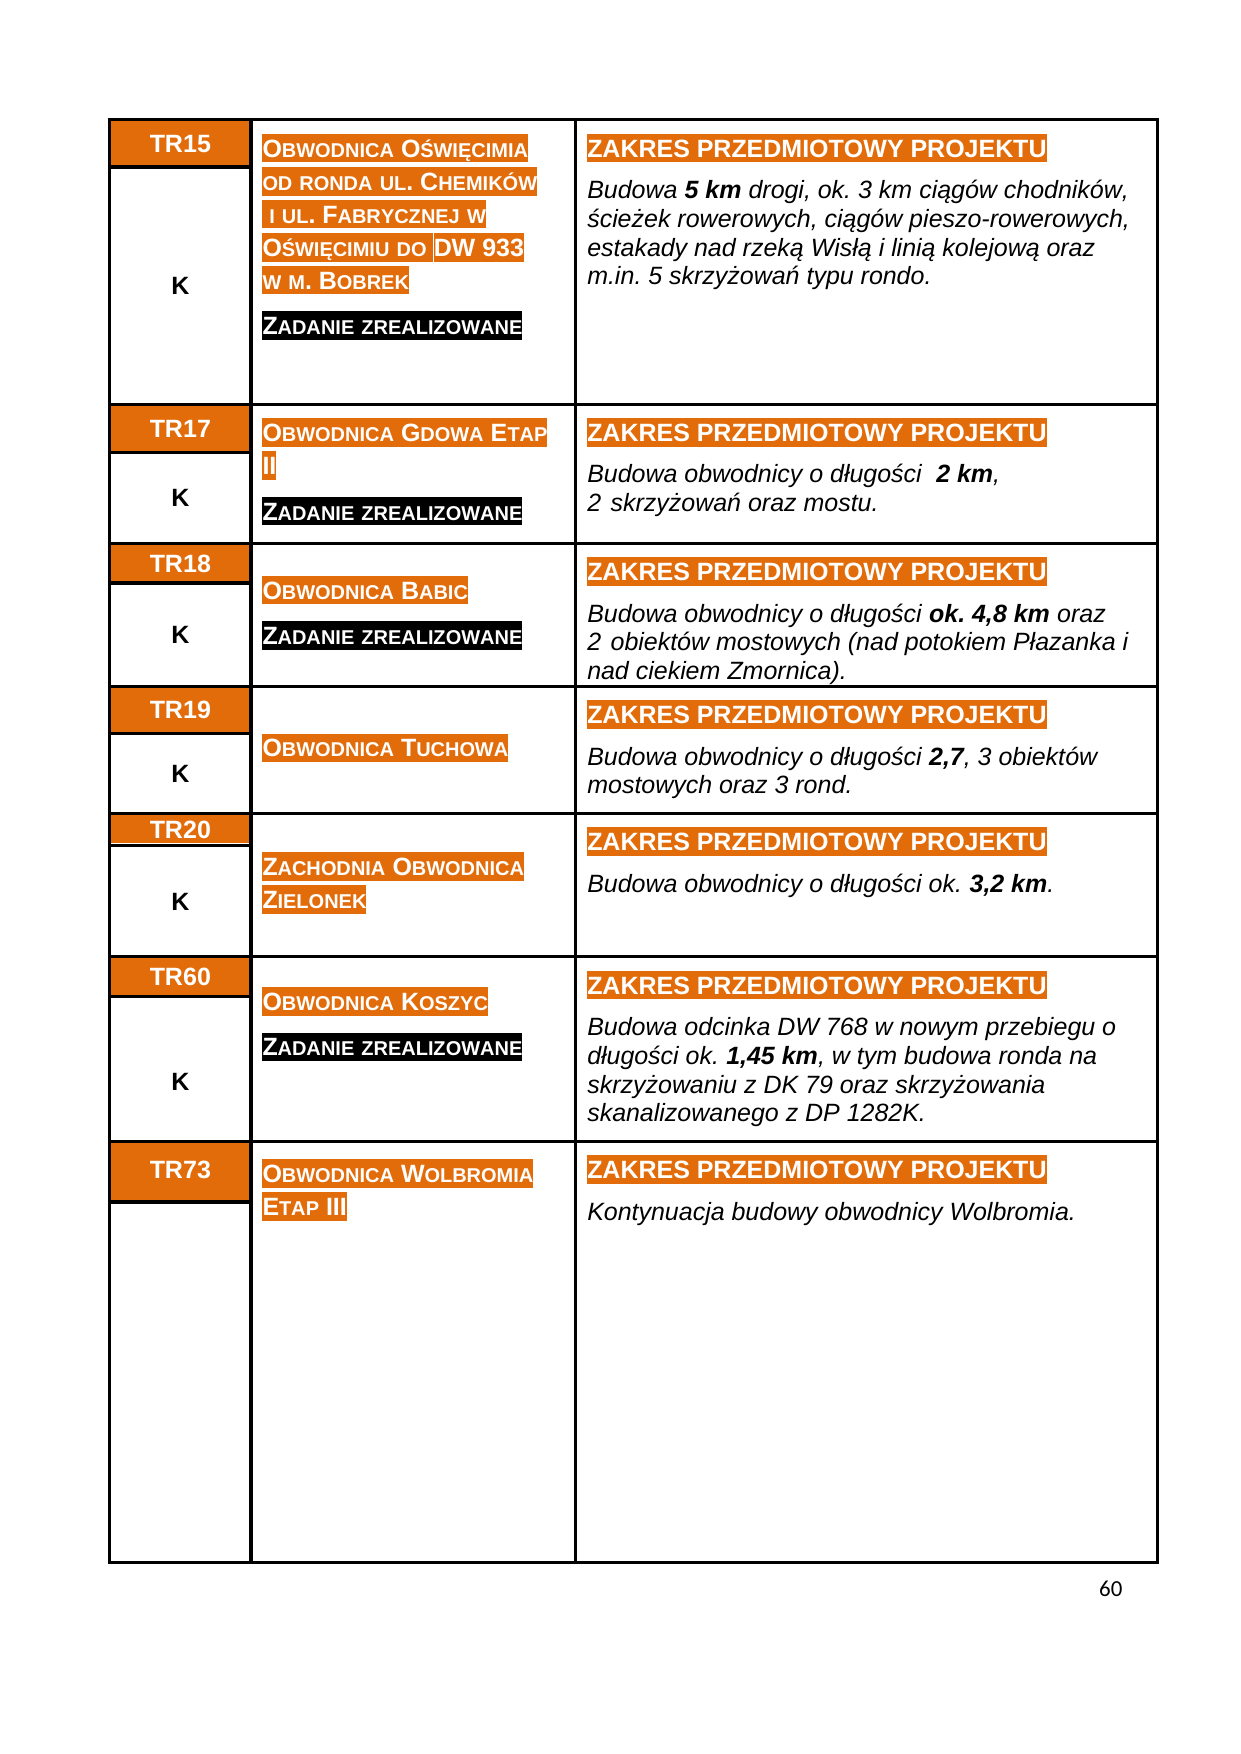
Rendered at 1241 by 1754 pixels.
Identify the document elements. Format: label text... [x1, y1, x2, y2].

table_cell K [111, 998, 249, 1139]
table_cell TR19 [111, 688, 249, 732]
table_cell TR20 [111, 815, 249, 843]
table_cell K [111, 847, 249, 955]
table_cell ZAKRES PRZEDMIOTOWY PROJEKTU Budowa obwodnicy o długości ok. 4,8 km oraz 2 obiektów mostowych (nad potokiem Płazanka i nad ciekiem Zmornica). [577, 545, 1156, 685]
table_cell ZAKRES PRZEDMIOTOWY PROJEKTU Budowa obwodnicy o długości ok. 3,2 km. [577, 815, 1156, 955]
table_cell ZAKRES PRZEDMIOTOWY PROJEKTU Budowa 5 km drogi, ok. ciągów chodników, ścieżek rowerowych, ciągów pieszo-rowerowych, estakady nad rzeką Wisłą i linią kolejową oraz m.in. 5 skrzyżowań typu rondo. [577, 121, 1156, 402]
table_cell [111, 1204, 249, 1561]
table_cell Zachodnia Obwodnica Zielonek [253, 815, 574, 955]
table_cell ZAKRES PRZEDMIOTOWY PROJEKTU Budowa obwodnicy o długości 2 km, 2 skrzyżowań oraz mostu. [577, 406, 1156, 542]
table_cell K [111, 585, 249, 685]
table_cell ZAKRES PRZEDMIOTOWY PROJEKTU Budowa obwodnicy o długości 2,7, 3 obiektów mostowych oraz 3 rond. [577, 688, 1156, 812]
table_cell TR18 [111, 545, 249, 581]
table_cell K [111, 169, 249, 402]
table_cell TR17 [111, 406, 249, 451]
table_cell K [111, 735, 249, 812]
table_cell TR15 [111, 121, 249, 165]
table_cell ZAKRES PRZEDMIOTOWY PROJEKTU Kontynuacja budowy obwodnicy Wolbromia. [577, 1143, 1156, 1561]
table_cell Obwodnica Oświęcimia od ronda ul. Chemików i ul. Fabrycznej w Oświęcimiu do DW 933 w m. Bobrek Zadanie zrealizowane [253, 121, 574, 402]
table_cell ZAKRES PRZEDMIOTOWY PROJEKTU Budowa odcinka DW 768 w nowym przebiegu o długości ok. 1,45 km, w tym budowa ronda na skrzyżowaniu z DK 79 oraz skrzyżowania skanalizowanego z DP 1282K. [577, 958, 1156, 1139]
table_cell TR60 [111, 958, 249, 995]
table_cell Obwodnica Gdowa Etap II Zadanie zrealizowane [253, 406, 574, 542]
table_cell K [111, 454, 249, 542]
table_cell Obwodnica Babic Zadanie zrealizowane [253, 545, 574, 685]
table_cell Obwodnica Wolbromia Etap III [253, 1143, 574, 1561]
table_cell Obwodnica Koszyc Zadanie zrealizowane [253, 958, 574, 1139]
table_cell Obwodnica Tuchowa [253, 688, 574, 812]
table_cell TR73 [111, 1143, 249, 1200]
